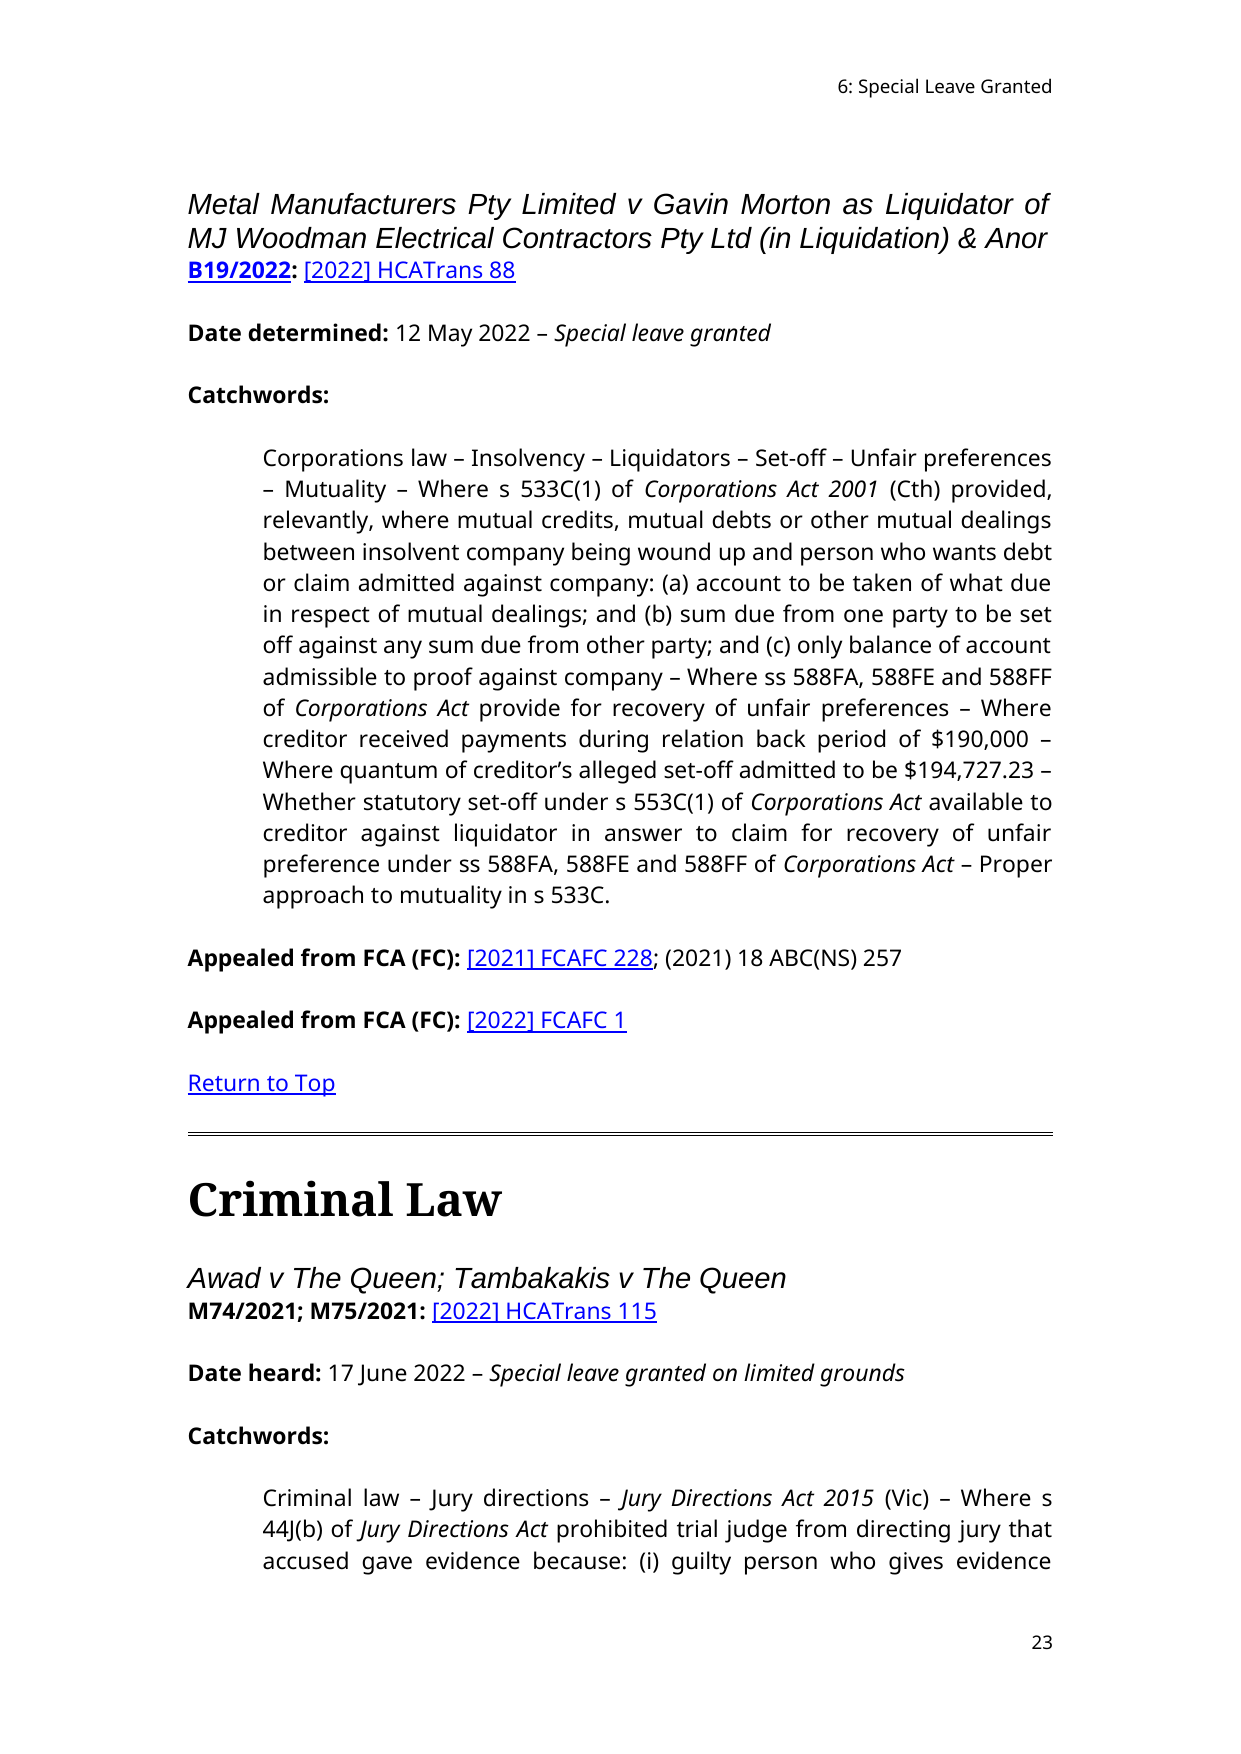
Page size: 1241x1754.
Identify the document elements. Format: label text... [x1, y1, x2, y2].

text Date determined: 12 May 2022 – Special leave granted [187, 317, 1053, 348]
text Catchwords: [187, 379, 1053, 411]
text M74/2021; M75/2021: [2022] HCATrans 115 [187, 1294, 1053, 1326]
subtitle Metal Manufacturers Pty Limited v Gavin Morton as Liquidator of MJ Woodman Electrical Contractors Pty Ltd (in Liquidation) & Anor [187, 187, 1053, 254]
text Date heard: 17 June 2022 – Special leave granted on limited grounds [187, 1357, 1053, 1388]
text Appealed from FCA (FC): [2022] FCAFC 1 [187, 1004, 1053, 1036]
subtitle Awad v The Queen; Tambakakis v The Queen [187, 1261, 1053, 1294]
text Return to Top [187, 1067, 1053, 1098]
text Catchwords: [187, 1419, 1053, 1451]
text Corporations law – Insolvency – Liquidators – Set-off – Unfair preferences – Mutuality – Where s 533C(1) of Corporations Act 2001 (Cth) provided, relevantly, where mutual credits, mutual debts or other mutual dealings between insolvent company being wound up and person who wants debt or claim admitted against company: (a) account to be taken of what due in respect of mutual dealings; and (b) sum due from one party to be set off against any sum due from other party; and (c) only balance of account admissible to proof against company – Where ss 588FA, 588FE and 588FF of Corporations Act provide for recovery of unfair preferences – Where creditor received payments during relation back period of $190,000 – Where quantum of creditor’s alleged set-off admitted to be $194,727.23 – Whether statutory set-off under s 553C(1) of Corporations Act available to creditor against liquidator in answer to claim for recovery of unfair preference under ss 588FA, 588FE and 588FF of Corporations Act – Proper approach to mutuality in s 533C. [262, 442, 1053, 911]
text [262, 1482, 1053, 1576]
subtitle Criminal Law [187, 1167, 1053, 1230]
text B19/2022: [2022] HCATrans 88 [187, 254, 1053, 286]
text Appealed from FCA (FC): [2021] FCAFC 228; (2021) 18 ABC(NS) 257 [187, 942, 1053, 973]
